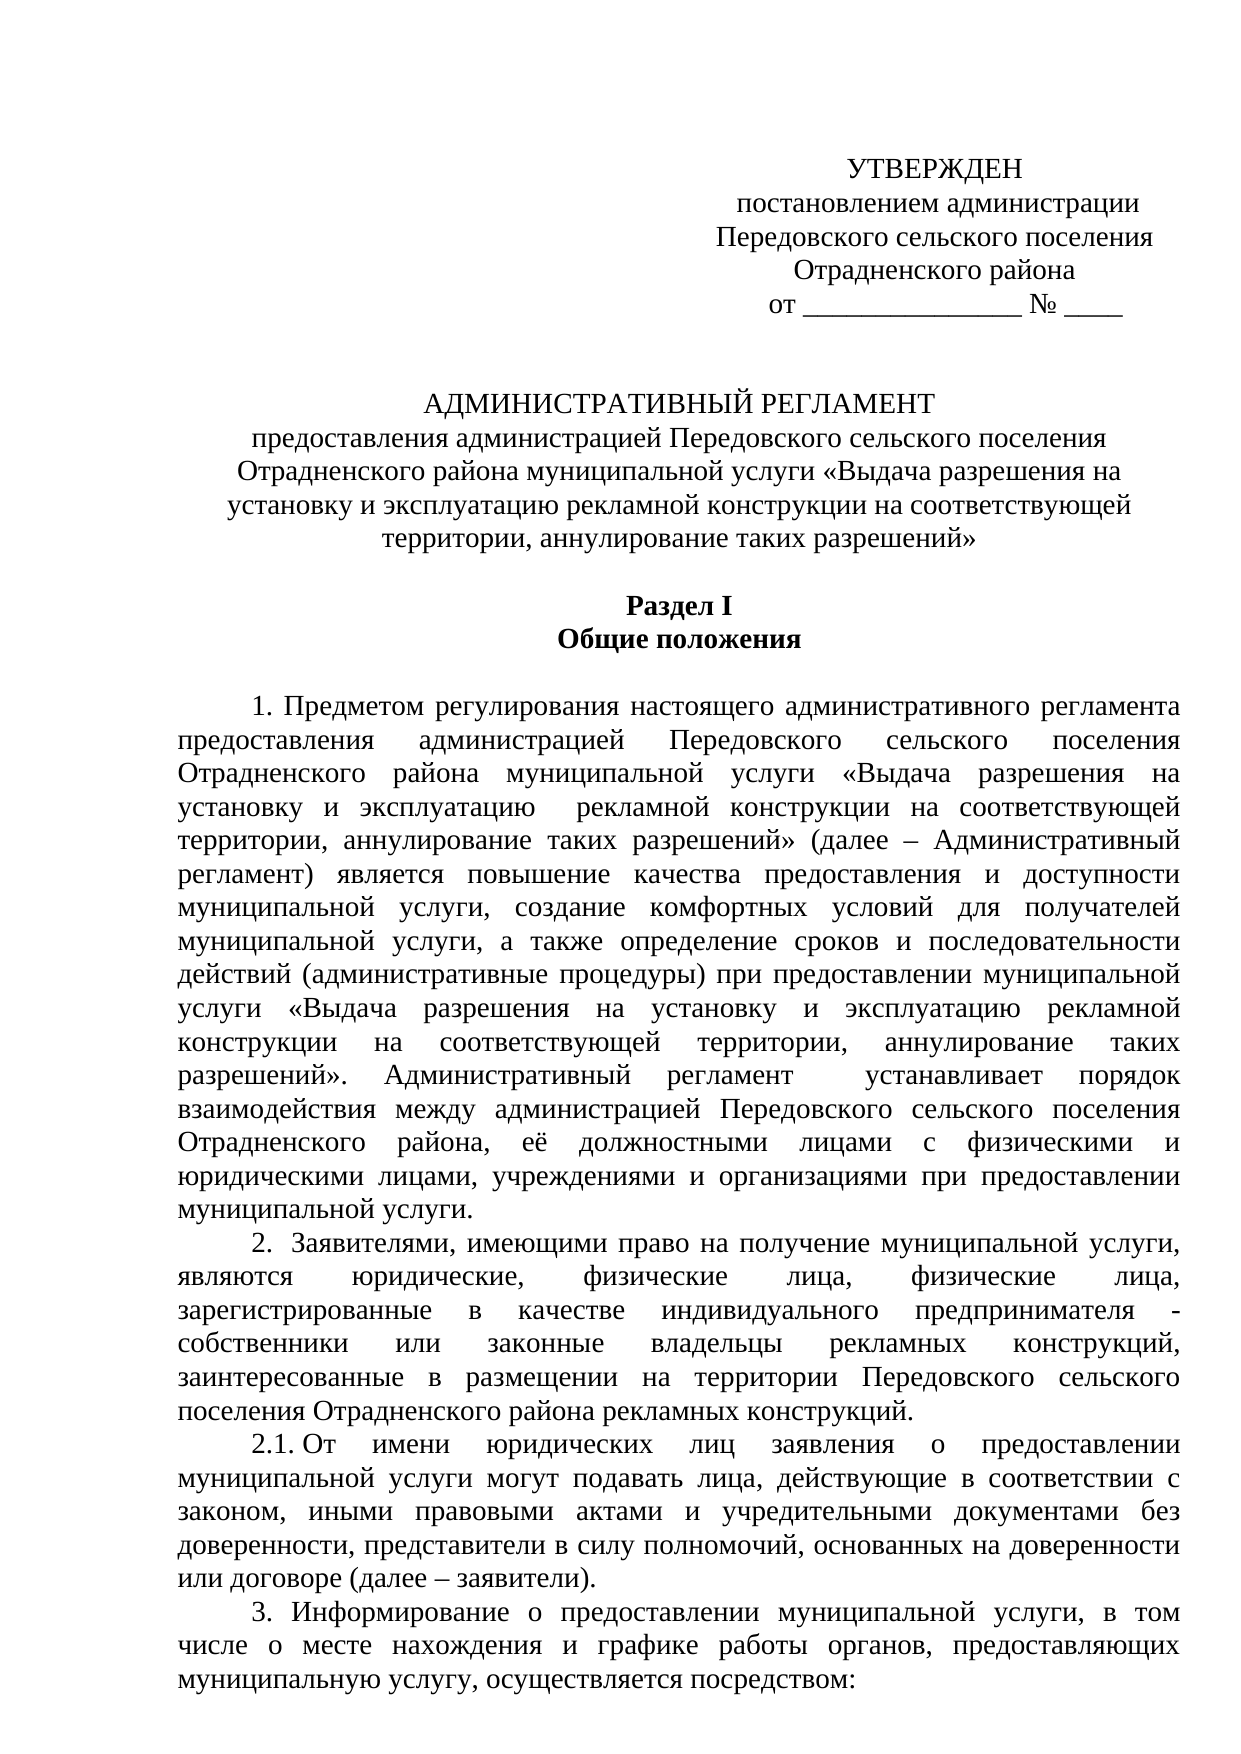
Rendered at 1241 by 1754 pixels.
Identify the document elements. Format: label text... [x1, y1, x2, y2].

text постановлением администрации [177, 185, 1181, 219]
text Общие положения [177, 621, 1181, 655]
text предоставления администрацией Передовского сельского поселения Отрадненского района муниципальной услуги «Выдача разрешения на установку и эксплуатацию рекламной конструкции на соответствующей территории, аннулирование таких разрешений» [177, 420, 1181, 554]
text Раздел I [177, 588, 1181, 621]
text 1. Предметом регулирования настоящего административного регламента предоставления администрацией Передовского сельского поселения Отрадненского района муниципальной услуги «Выдача разрешения на установку и эксплуатацию рекламной конструкции на соответствующей территории, аннулирование таких разрешений» (далее – Административный регламент) является повышение качества предоставления и доступности муниципальной услуги, создание комфортных условий для получателей муниципальной услуги, а также определение сроков и последовательности действий (административные процедуры) при предоставлении муниципальной услуги «Выдача разрешения на установку и эксплуатацию рекламной конструкции на соответствующей территории, аннулирование таких разрешений». Административный регламент устанавливает порядок взаимодействия между администрацией Передовского сельского поселения Отрадненского района, её должностными лицами с физическими и юридическими лицами, учреждениями и организациями при предоставлении муниципальной услуги. [177, 688, 1181, 1225]
text УТВЕРЖДЕН [177, 152, 1181, 185]
text Отрадненского района [177, 252, 1181, 286]
text 3. Информирование о предоставлении муниципальной услуги, в том числе о месте нахождения и графике работы органов, предоставляющих муниципальную услугу, осуществляется посредством: [177, 1594, 1181, 1694]
text АДМИНИСТРАТИВНЫЙ РЕГЛАМЕНТ [177, 386, 1181, 420]
text от _______________ № ____ [177, 286, 1181, 319]
text 2.1. От имени юридических лиц заявления о предоставлении муниципальной услуги могут подавать лица, действующие в соответствии с законом, иными правовыми актами и учредительными документами без доверенности, представители в силу полномочий, основанных на доверенности или договоре (далее – заявители). [177, 1426, 1181, 1594]
text 2. Заявителями, имеющими право на получение муниципальной услуги, являются юридические, физические лица, физические лица, зарегистрированные в качестве индивидуального предпринимателя - собственники или законные владельцы рекламных конструкций, заинтересованные в размещении на территории Передовского сельского поселения Отрадненского района рекламных конструкций. [177, 1225, 1181, 1426]
text Передовского сельского поселения [177, 219, 1181, 252]
